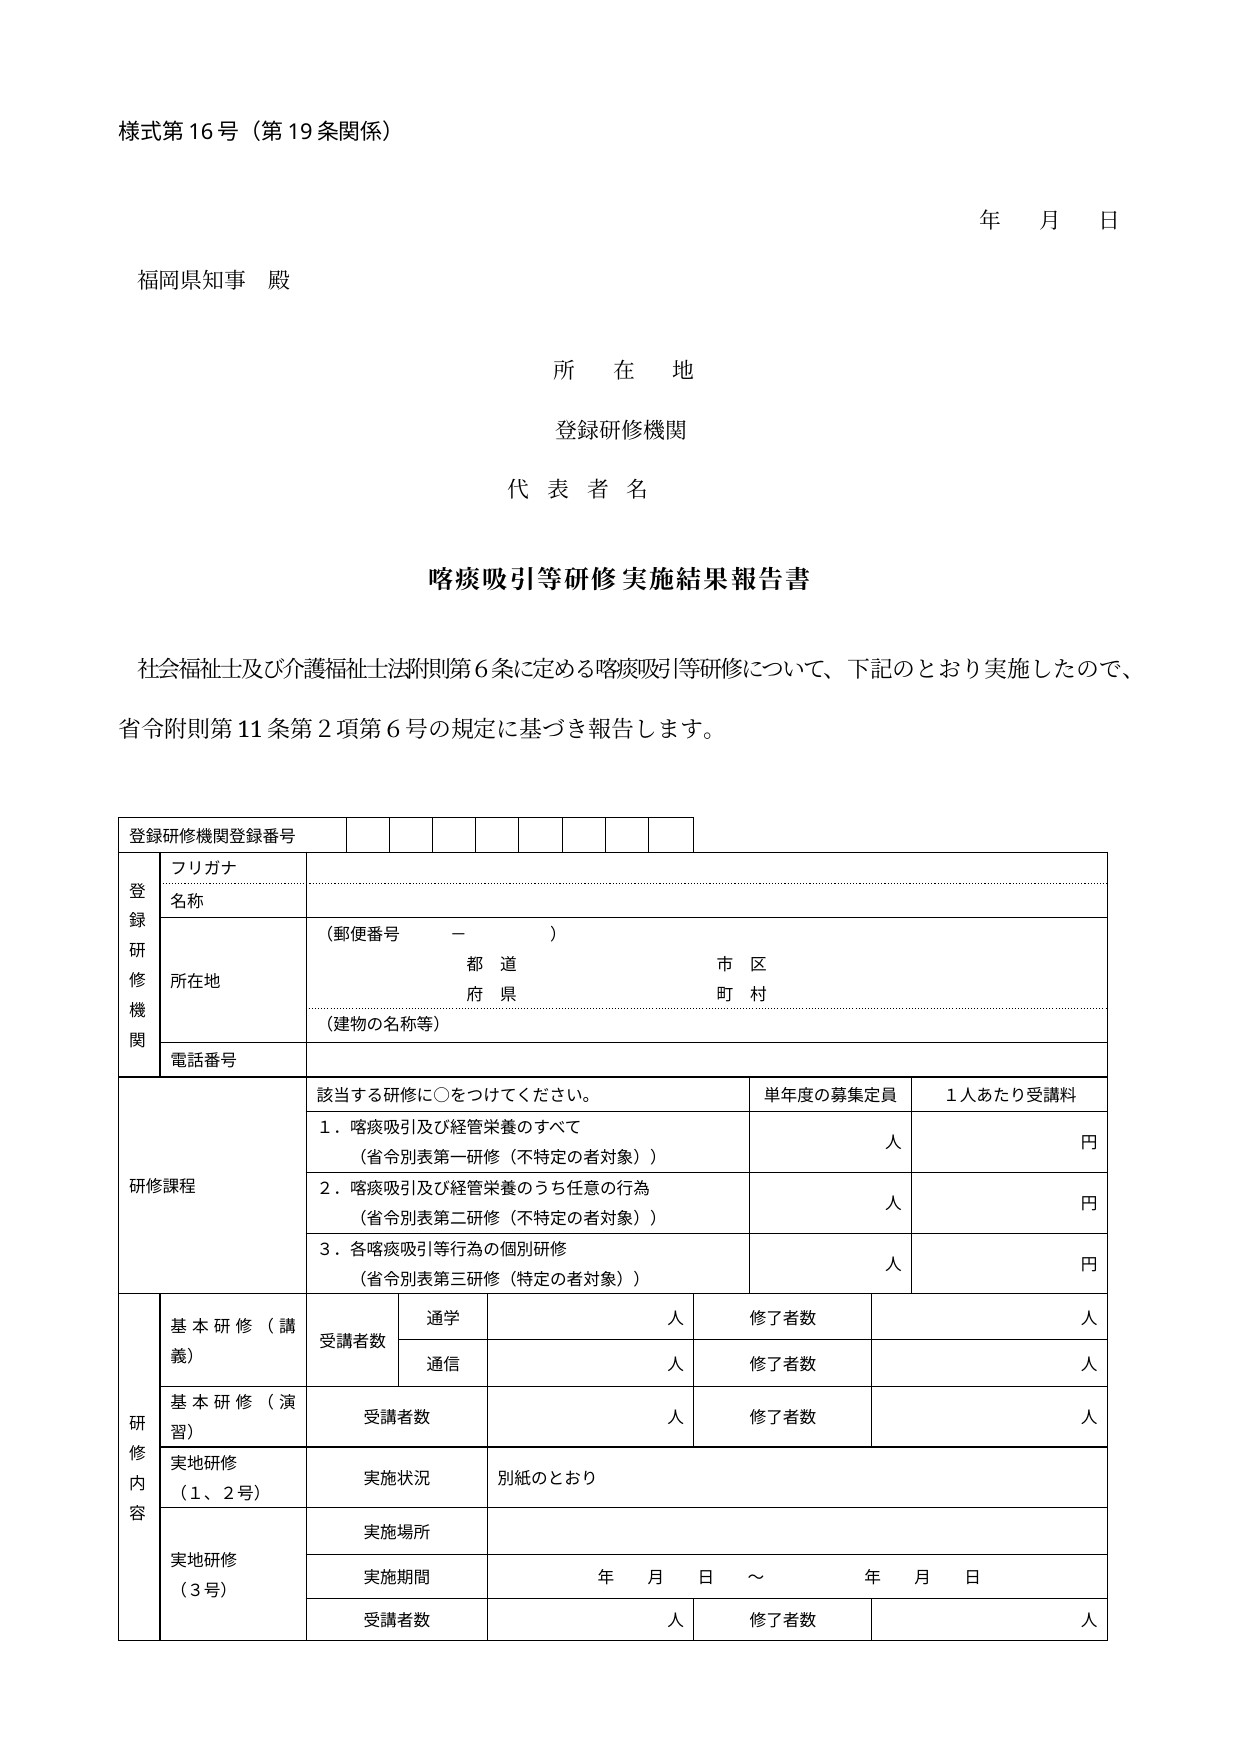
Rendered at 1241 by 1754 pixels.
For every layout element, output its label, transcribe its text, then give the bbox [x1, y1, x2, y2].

table_cell 人 [488, 1340, 693, 1386]
table_cell 修了者数 [694, 1387, 871, 1446]
table_cell 修了者数 [694, 1294, 871, 1339]
table_cell 修了者数 [694, 1599, 871, 1640]
table_cell １人あたり受講料 [912, 1078, 1107, 1111]
table_cell 人 [872, 1387, 1107, 1446]
text 登録研修機関 [118, 399, 1122, 458]
table_header 登録研修機関登録番号 [119, 818, 346, 852]
table_cell 研修内容 [119, 1294, 159, 1640]
table_cell [488, 1508, 1107, 1554]
table_cell 基本研修（演習） [161, 1387, 306, 1446]
table_cell 通学 [399, 1294, 487, 1339]
table_cell 人 [488, 1599, 693, 1640]
table_cell 実施期間 [307, 1555, 487, 1598]
text 福岡県知事 殿 [118, 249, 1122, 309]
table_cell [307, 1043, 1107, 1076]
table_cell 単年度の募集定員 [750, 1078, 911, 1111]
table_cell 受講者数 [307, 1387, 487, 1446]
table_cell ３．各喀痰吸引等行為の個別研修 （省令別表第三研修（特定の者対象）） [307, 1234, 749, 1293]
table_cell １．喀痰吸引及び経管栄養のすべて （省令別表第一研修（不特定の者対象）） [307, 1112, 749, 1172]
table_cell 人 [488, 1294, 693, 1339]
table_cell ２．喀痰吸引及び経管栄養のうち任意の行為 （省令別表第二研修（不特定の者対象）） [307, 1173, 749, 1232]
table_cell 人 [750, 1112, 911, 1172]
table_header [347, 818, 389, 852]
table_header [563, 818, 605, 852]
table_cell 名称 [161, 883, 306, 917]
table_cell 所在地 [161, 918, 306, 1042]
table_header [606, 818, 648, 852]
table_cell 人 [488, 1387, 693, 1446]
table_cell 研修課程 [119, 1078, 306, 1293]
table_cell 登録研修機関 [119, 853, 159, 1076]
table_cell 別紙のとおり [488, 1448, 1107, 1507]
table_cell 受講者数 [307, 1599, 487, 1640]
table_cell 円 [912, 1173, 1107, 1232]
table_cell 人 [750, 1173, 911, 1232]
table_cell 人 [872, 1340, 1107, 1386]
text 代 表 者 名 [118, 458, 1122, 518]
table_header [433, 818, 475, 852]
table_cell 該当する研修に○をつけてください。 [307, 1078, 749, 1111]
table_header [519, 818, 562, 852]
text 社会福祉士及び介護福祉士法附則第６条に定める喀痰吸引等研修について、下記のとおり実施したので、省令附則第11条第２項第６号の規定に基づき報告します。 [118, 638, 1122, 757]
table_cell 年 月 日 ～ 年 月 日 [488, 1555, 1107, 1598]
table_cell フリガナ [161, 853, 306, 882]
table_cell （郵便番号 － ） 都 道 市 区 府 県 町 村 [307, 918, 1107, 1008]
table_cell 人 [872, 1294, 1107, 1339]
table_cell 実地研修 （３号） [161, 1508, 306, 1640]
table_cell 人 [750, 1234, 911, 1293]
table_cell 実地研修 （１、２号） [161, 1448, 306, 1507]
table_cell 人 [872, 1599, 1107, 1640]
table_header [476, 818, 518, 852]
table_header [649, 818, 693, 852]
table_header [390, 818, 432, 852]
text 年 月 日 [118, 189, 1122, 249]
text 様式第16号（第19条関係） [118, 100, 1122, 159]
table_cell 電話番号 [161, 1043, 306, 1076]
table_cell 実施状況 [307, 1448, 487, 1507]
table_cell 基本研修（講義） [161, 1294, 306, 1386]
table_cell [307, 853, 1107, 882]
table_cell 通信 [399, 1340, 487, 1386]
table_cell 実施場所 [307, 1508, 487, 1554]
table_cell （建物の名称等） [307, 1008, 1107, 1042]
table_cell 受講者数 [307, 1294, 398, 1386]
table_cell [307, 883, 1107, 917]
table_cell 円 [912, 1234, 1107, 1293]
text 喀 痰 吸 引 等 研 修 実 施 結 果 報 告 書 [118, 548, 1122, 608]
table_cell 修了者数 [694, 1340, 871, 1386]
table_cell 円 [912, 1112, 1107, 1172]
text 所 在 地 [118, 339, 1122, 399]
